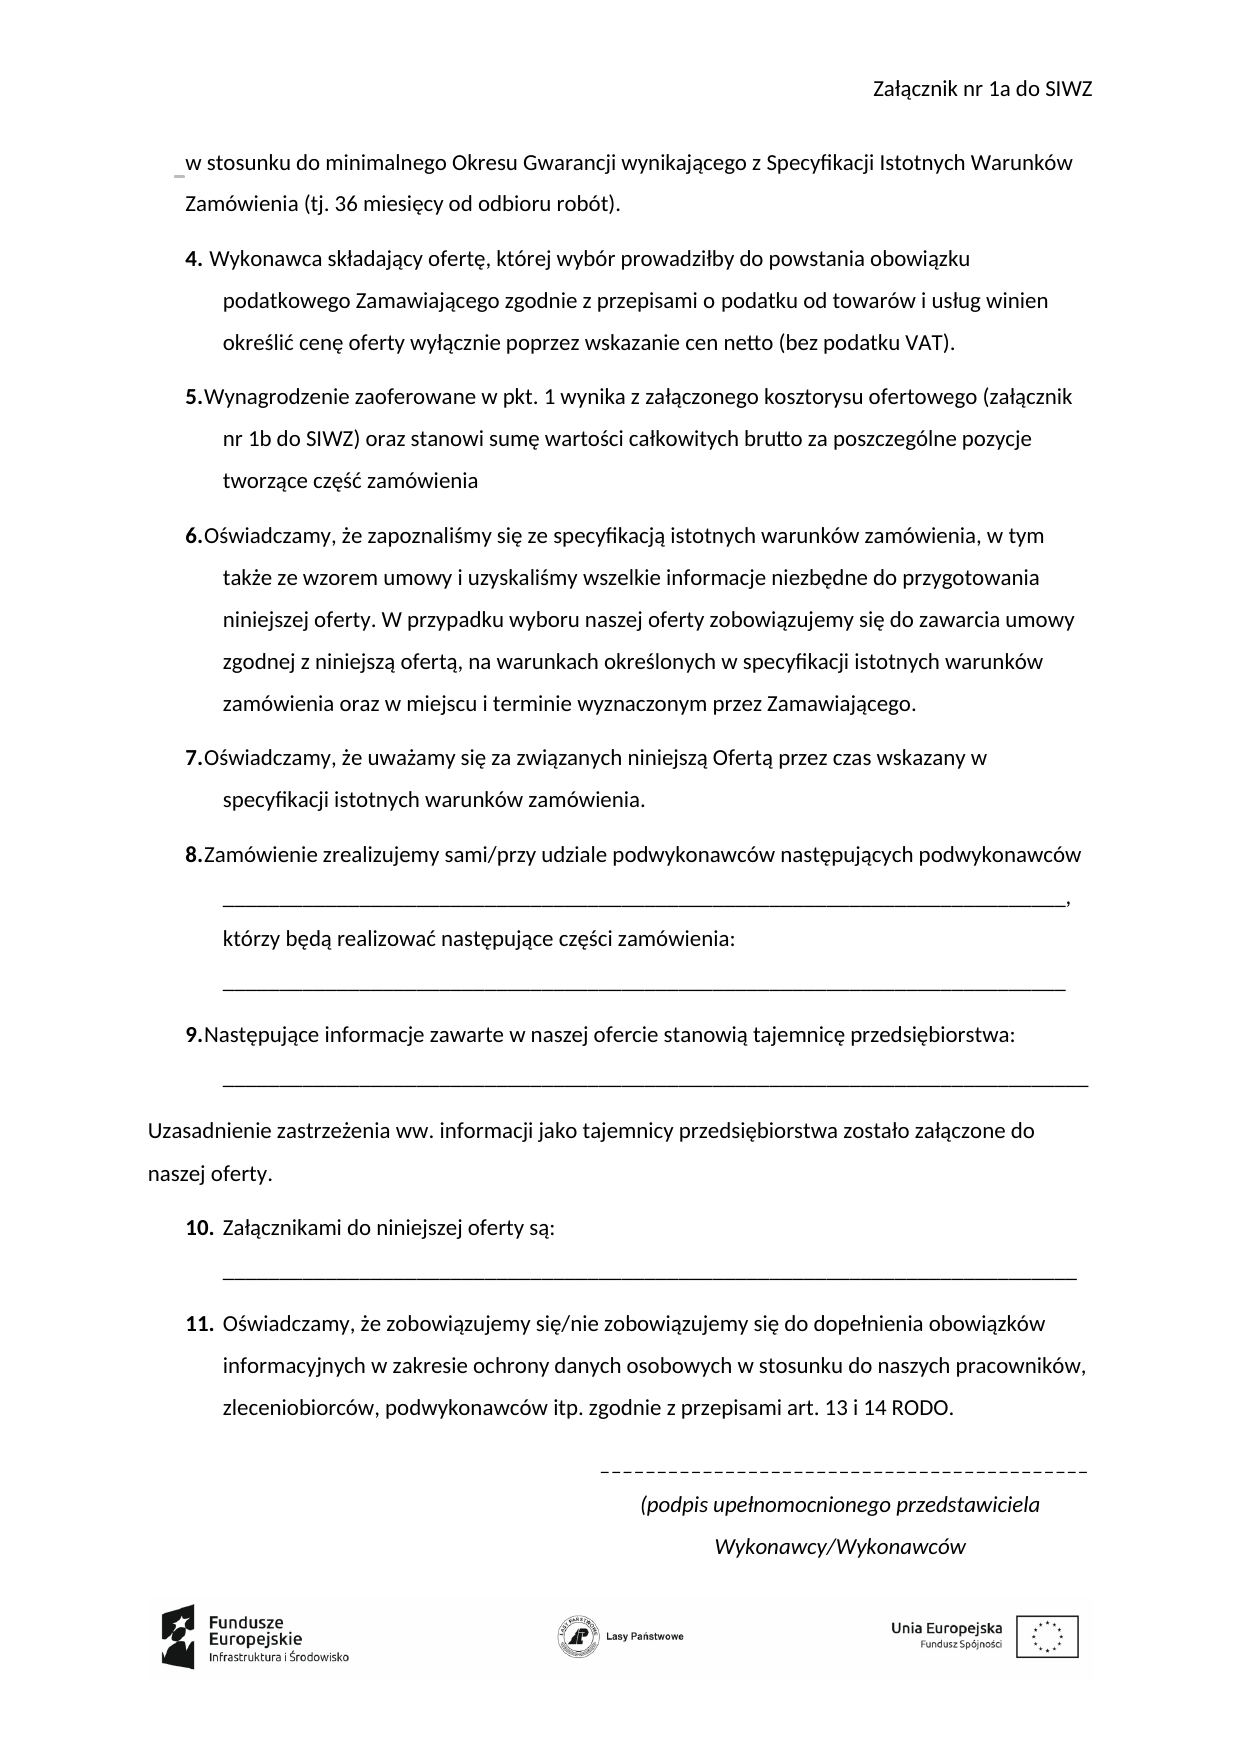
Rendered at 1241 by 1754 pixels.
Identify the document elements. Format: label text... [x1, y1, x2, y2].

list Wykonawca składający ofertę, której wybór prowadziłby do powstania obowiązku podatkowego Zamawiającego zgodnie z przepisami o podatku od towarów i usług winien określić cenę oferty wyłącznie poprzez wskazanie cen netto (bez podatku VAT). [185, 244, 1093, 356]
list Zamówienie zrealizujemy sami/przy udziale podwykonawców następujących podwykonawców __________________________________________________________________________, którzy będą realizować następujące części zamówienia: __________________________________________________________________________ [185, 840, 1093, 994]
text (podpis upełnomocnionego przedstawiciela Wykonawcy/Wykonawców [560, 1490, 1123, 1560]
text w stosunku do minimalnego Okresu Gwarancji wynikającego z Specyfikacji Istotnych Warunków Zamówienia (tj. 36 miesięcy od odbioru robót). [185, 148, 1093, 218]
text Uzasadnienie zastrzeżenia ww. informacji jako tajemnicy przedsiębiorstwa zostało załączone do naszej oferty. [148, 1117, 1093, 1187]
list Oświadczamy, że zapoznaliśmy się ze specyfikacją istotnych warunków zamówienia, w tym także ze wzorem umowy i uzyskaliśmy wszelkie informacje niezbędne do przygotowania niniejszej oferty. W przypadku wyboru naszej oferty zobowiązujemy się do zawarcia umowy zgodnej z niniejszą ofertą, na warunkach określonych w specyfikacji istotnych warunków zamówienia oraz w miejscu i terminie wyznaczonym przez Zamawiającego. [185, 521, 1093, 717]
list Wynagrodzenie zaoferowane w pkt. 1 wynika z załączonego kosztorysu ofertowego (załącznik nr 1b do SIWZ) oraz stanowi sumę wartości całkowitych brutto za poszczególne pozycje tworzące część zamówienia [185, 382, 1093, 494]
list Oświadczamy, że uważamy się za związanych niniejszą Ofertą przez czas wskazany w specyfikacji istotnych warunków zamówienia. [185, 743, 1093, 813]
text ___________________________________________ [148, 1448, 1093, 1476]
picture [147, 1596, 1093, 1681]
list Załącznikami do niniejszej oferty są: ___________________________________________________________________________ [185, 1213, 1093, 1283]
list Następujące informacje zawarte w naszej ofercie stanowią tajemnicę przedsiębiorstwa: ____________________________________________________________________________ [185, 1020, 1093, 1090]
list Oświadczamy, że zobowiązujemy się/nie zobowiązujemy się do dopełnienia obowiązków informacyjnych w zakresie ochrony danych osobowych w stosunku do naszych pracowników, zleceniobiorców, podwykonawców itp. zgodnie z przepisami art. 13 i 14 RODO. [185, 1309, 1093, 1422]
